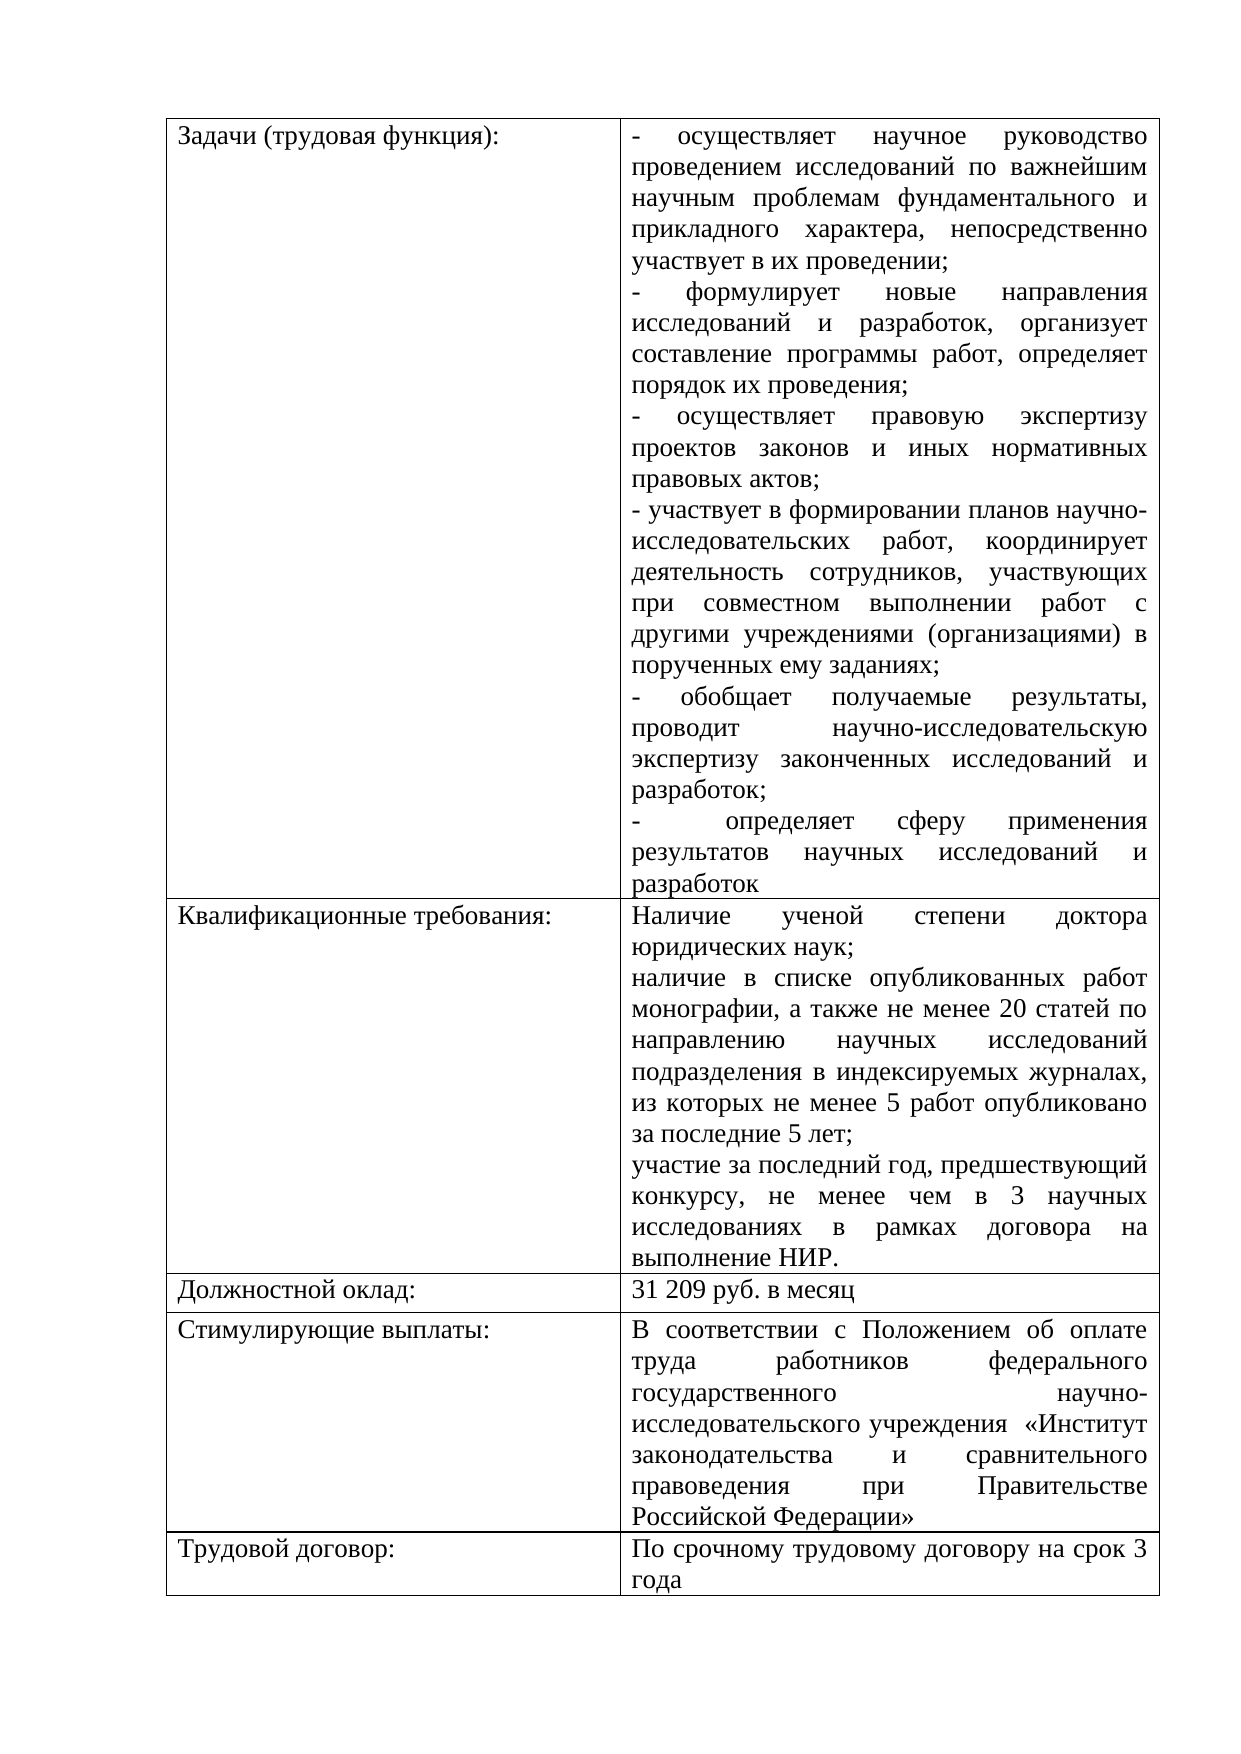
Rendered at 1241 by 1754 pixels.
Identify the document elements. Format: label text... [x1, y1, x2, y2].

table_cell Стимулирующие выплаты: [167, 1313, 620, 1531]
table_cell Должностной оклад: [167, 1274, 620, 1312]
table_cell По срочному трудовому договору на срок 3 года [621, 1533, 1159, 1595]
table_cell Трудовой договор: [167, 1533, 620, 1595]
table_cell - осуществляет научное руководство проведением исследований по важнейшим научным проблемам фундаментального и прикладного характера, непосредственно участвует в их проведении; - формулирует новые направления исследований и разработок, организует составление программы работ, определяет порядок их проведения; - осуществляет правовую экспертизу проектов законов и иных нормативных правовых актов; - участвует в формировании планов научно-исследовательских работ, координирует деятельность сотрудников, участвующих при совместном выполнении работ с другими учреждениями (организациями) в порученных ему заданиях; - обобщает получаемые результаты, проводит научно-исследовательскую экспертизу законченных исследований и разработок; - определяет сферу применения результатов научных исследований и разработок [621, 119, 1159, 898]
table_cell Задачи (трудовая функция): [167, 119, 620, 898]
table_cell Наличие ученой степени доктора юридических наук; наличие в списке опубликованных работ монографии, а также не менее 20 статей по направлению научных исследований подразделения в индексируемых журналах, из которых не менее 5 работ опубликовано за последние 5 лет; участие за последний год, предшествующий конкурсу, не менее чем в 3 научных исследованиях в рамках договора на выполнение НИР. [621, 899, 1159, 1273]
table_cell В соответствии с Положением об оплате труда работников федерального государственного научно-исследовательского учреждения «Институт законодательства и сравнительного правоведения при Правительстве Российской Федерации» [621, 1313, 1159, 1531]
table_cell 31 209 руб. в месяц [621, 1274, 1159, 1312]
table_cell Квалификационные требования: [167, 899, 620, 1273]
